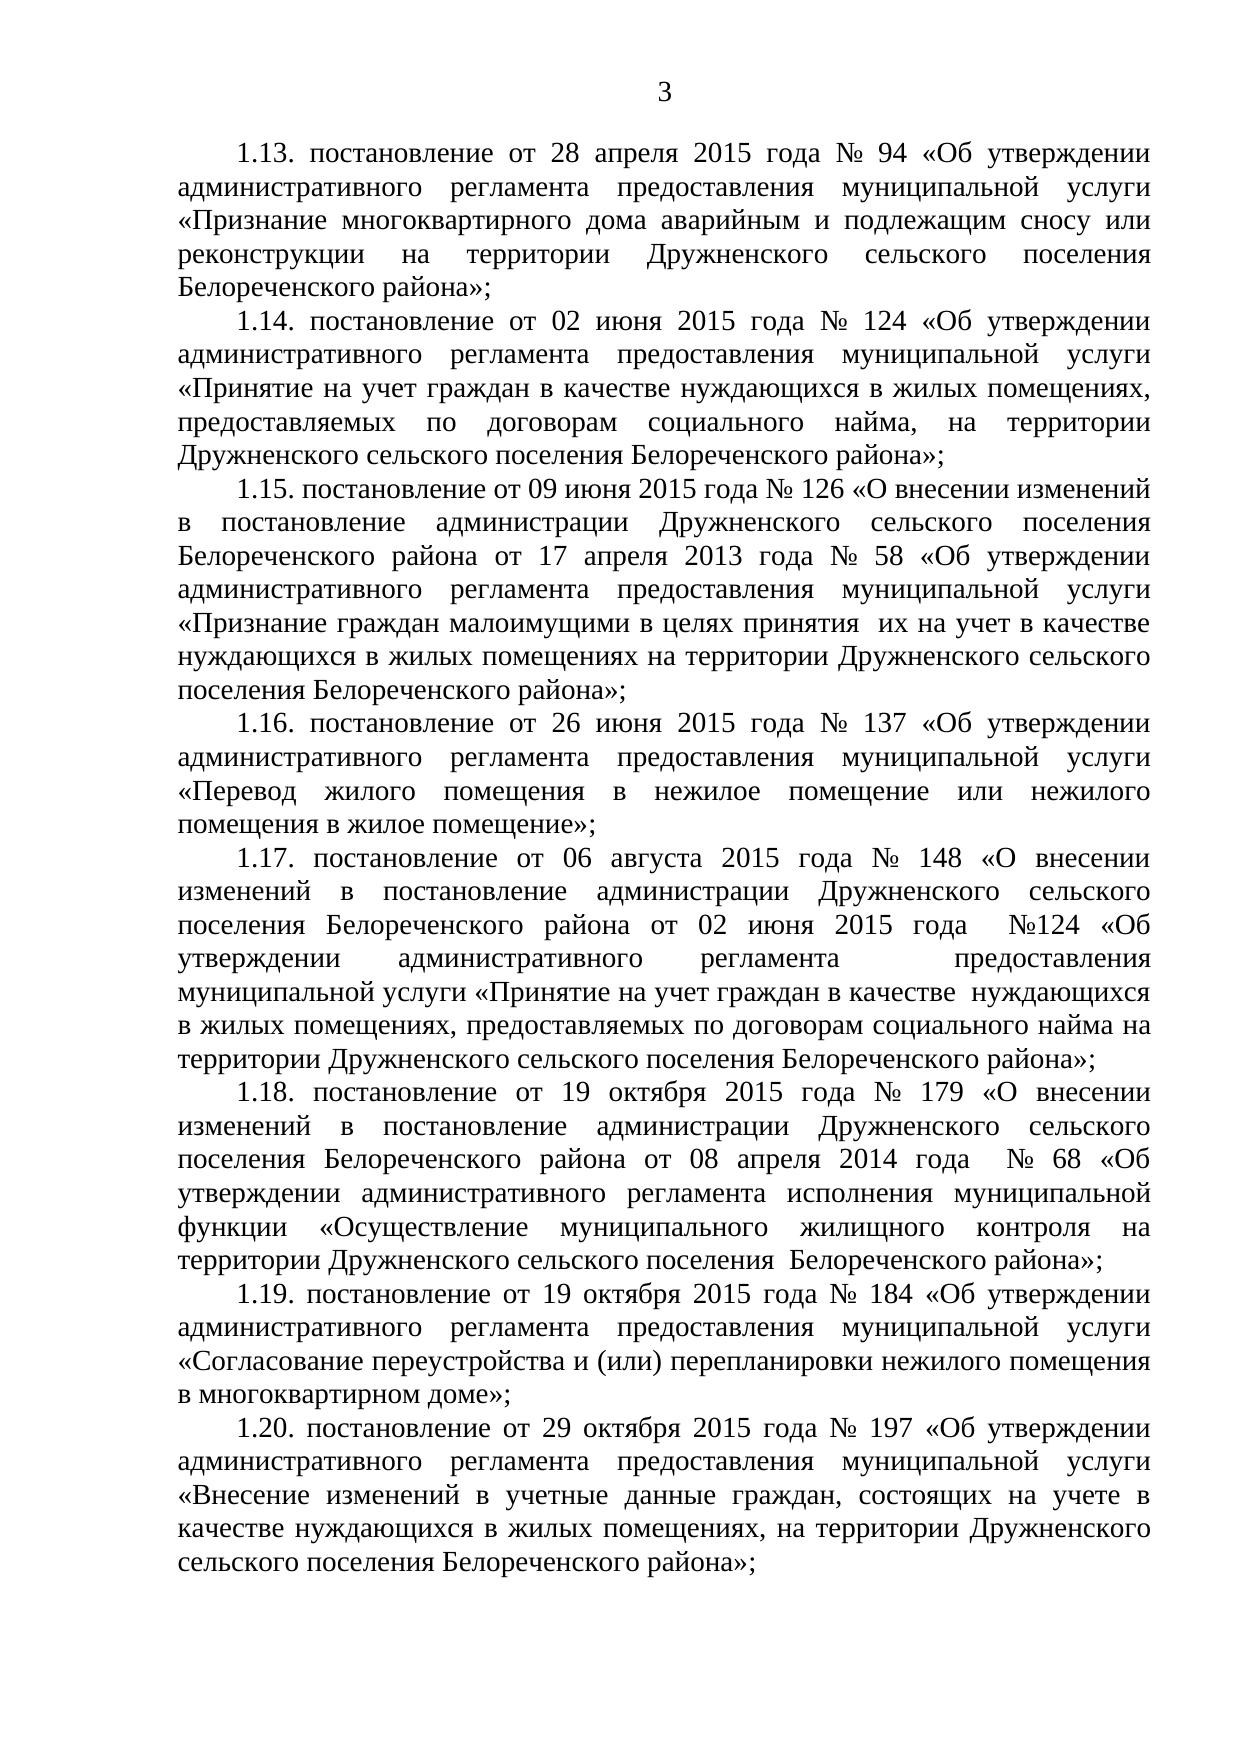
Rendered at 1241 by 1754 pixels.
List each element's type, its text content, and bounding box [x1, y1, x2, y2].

text 1.16. постановление от 26 июня 2015 года № 137 «Об утверждении административного регламента предоставления муниципальной услуги «Перевод жилого помещения в нежилое помещение или нежилого помещения в жилое помещение»; [177, 706, 1152, 840]
text 1.14. постановление от 02 июня 2015 года № 124 «Об утверждении административного регламента предоставления муниципальной услуги «Принятие на учет граждан в качестве нуждающихся в жилых помещениях, предоставляемых по договорам социального найма, на территории Дружненского сельского поселения Белореченского района»; [177, 303, 1152, 471]
text 1.17. постановление от 06 августа 2015 года № 148 «О внесении изменений в постановление администрации Дружненского сельского поселения Белореченского района от 02 июня 2015 года №124 «Об утверждении административного регламента предоставления муниципальной услуги «Принятие на учет граждан в качестве нуждающихся в жилых помещениях, предоставляемых по договорам социального найма на территории Дружненского сельского поселения Белореченского района»; [177, 840, 1152, 1074]
text 1.18. постановление от 19 октября 2015 года № 179 «О внесении изменений в постановление администрации Дружненского сельского поселения Белореченского района от 08 апреля 2014 года № 68 «Об утверждении административного регламента исполнения муниципальной функции «Осуществление муниципального жилищного контроля на территории Дружненского сельского поселения Белореченского района»; [177, 1074, 1152, 1276]
text 1.19. постановление от 19 октября 2015 года № 184 «Об утверждении административного регламента предоставления муниципальной услуги «Согласование переустройства и (или) перепланировки нежилого помещения в многоквартирном доме»; [177, 1276, 1152, 1410]
text 1.20. постановление от 29 октября 2015 года № 197 «Об утверждении административного регламента предоставления муниципальной услуги «Внесение изменений в учетные данные граждан, состоящих на учете в качестве нуждающихся в жилых помещениях, на территории Дружненского сельского поселения Белореченского района»; [177, 1410, 1152, 1578]
text 1.15. постановление от 09 июня 2015 года № 126 «О внесении изменений в постановление администрации Дружненского сельского поселения Белореченского района от 17 апреля 2013 года № 58 «Об утверждении административного регламента предоставления муниципальной услуги «Признание граждан малоимущими в целях принятия их на учет в качестве нуждающихся в жилых помещениях на территории Дружненского сельского поселения Белореченского района»; [177, 471, 1152, 706]
text 1.13. постановление от 28 апреля 2015 года № 94 «Об утверждении административного регламента предоставления муниципальной услуги «Признание многоквартирного дома аварийным и подлежащим сносу или реконструкции на территории Дружненского сельского поселения Белореченского района»; [177, 135, 1152, 303]
